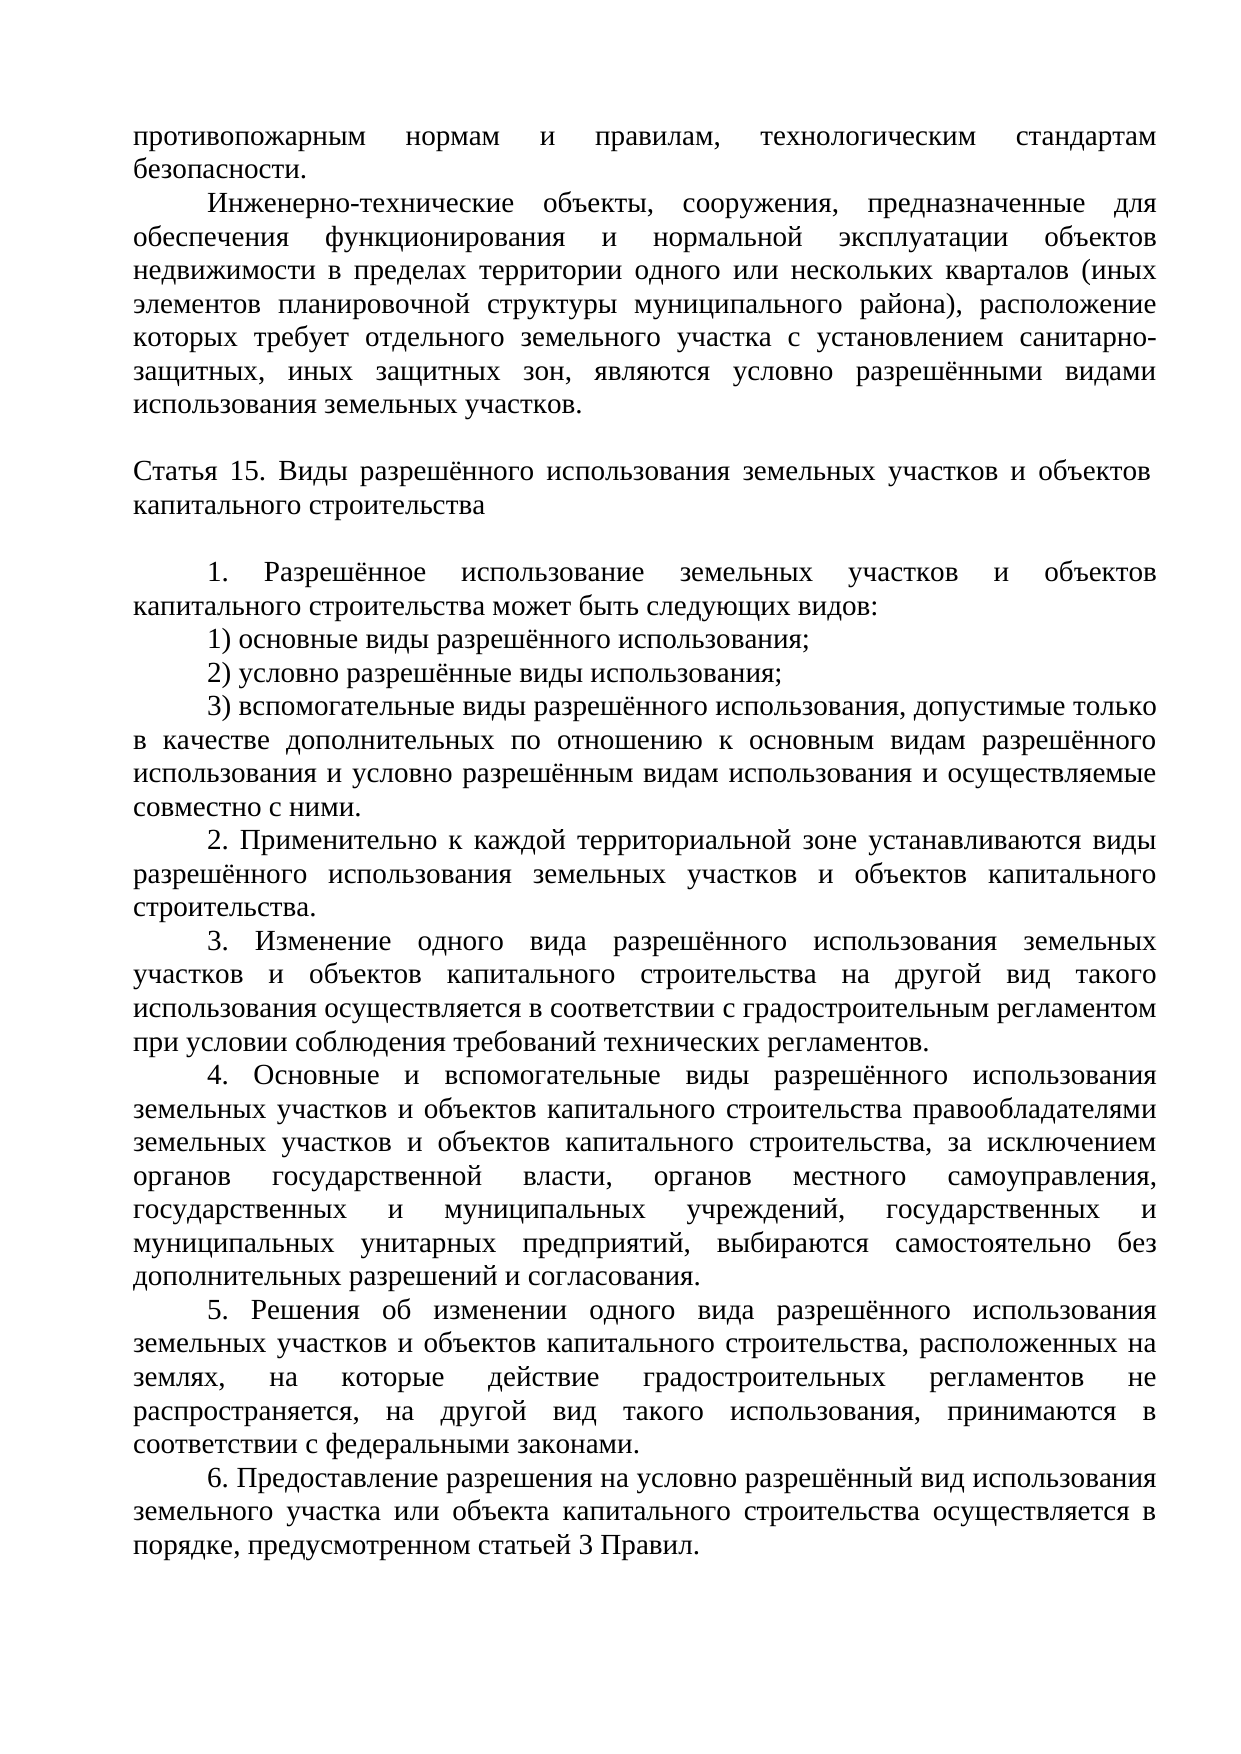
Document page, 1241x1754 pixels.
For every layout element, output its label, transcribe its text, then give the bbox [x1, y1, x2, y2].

text Статья 15. Виды разрешённого использования земельных участков и объектов капитального строительства [133, 453, 1152, 521]
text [133, 118, 1157, 185]
text 3. Изменение одного вида разрешённого использования земельных участков и объектов капитального строительства на другой вид такого использования осуществляется в соответствии с градостроительным регламентом при условии соблюдения требований технических регламентов. [133, 923, 1157, 1057]
text 6. Предоставление разрешения на условно разрешённый вид использования земельного участка или объекта капитального строительства осуществляется в порядке, предусмотренном статьей 3 Правил. [133, 1460, 1157, 1560]
text 4. Основные и вспомогательные виды разрешённого использования земельных участков и объектов капитального строительства правообладателями земельных участков и объектов капитального строительства, за исключением органов государственной власти, органов местного самоуправления, государственных и муниципальных учреждений, государственных и муниципальных унитарных предприятий, выбираются самостоятельно без дополнительных разрешений и согласования. [133, 1057, 1157, 1292]
text 1) основные виды разрешённого использования; [133, 621, 1157, 655]
text 2. Применительно к каждой территориальной зоне устанавливаются виды разрешённого использования земельных участков и объектов капитального строительства. [133, 822, 1157, 923]
text 3) вспомогательные виды разрешённого использования, допустимые только в качестве дополнительных по отношению к основным видам разрешённого использования и условно разрешённым видам использования и осуществляемые совместно с ними. [133, 688, 1157, 822]
text 2) условно разрешённые виды использования; [133, 655, 1157, 688]
text 5. Решения об изменении одного вида разрешённого использования земельных участков и объектов капитального строительства, расположенных на землях, на которые действие градостроительных регламентов не распространяется, на другой вид такого использования, принимаются в соответствии с федеральными законами. [133, 1292, 1157, 1460]
text Инженерно-технические объекты, сооружения, предназначенные для обеспечения функционирования и нормальной эксплуатации объектов недвижимости в пределах территории одного или нескольких кварталов (иных элементов планировочной структуры муниципального района), расположение которых требует отдельного земельного участка с установлением санитарно-защитных, иных защитных зон, являются условно разрешёнными видами использования земельных участков. [133, 185, 1157, 420]
text 1. Разрешённое использование земельных участков и объектов капитального строительства может быть следующих видов: [133, 554, 1157, 621]
